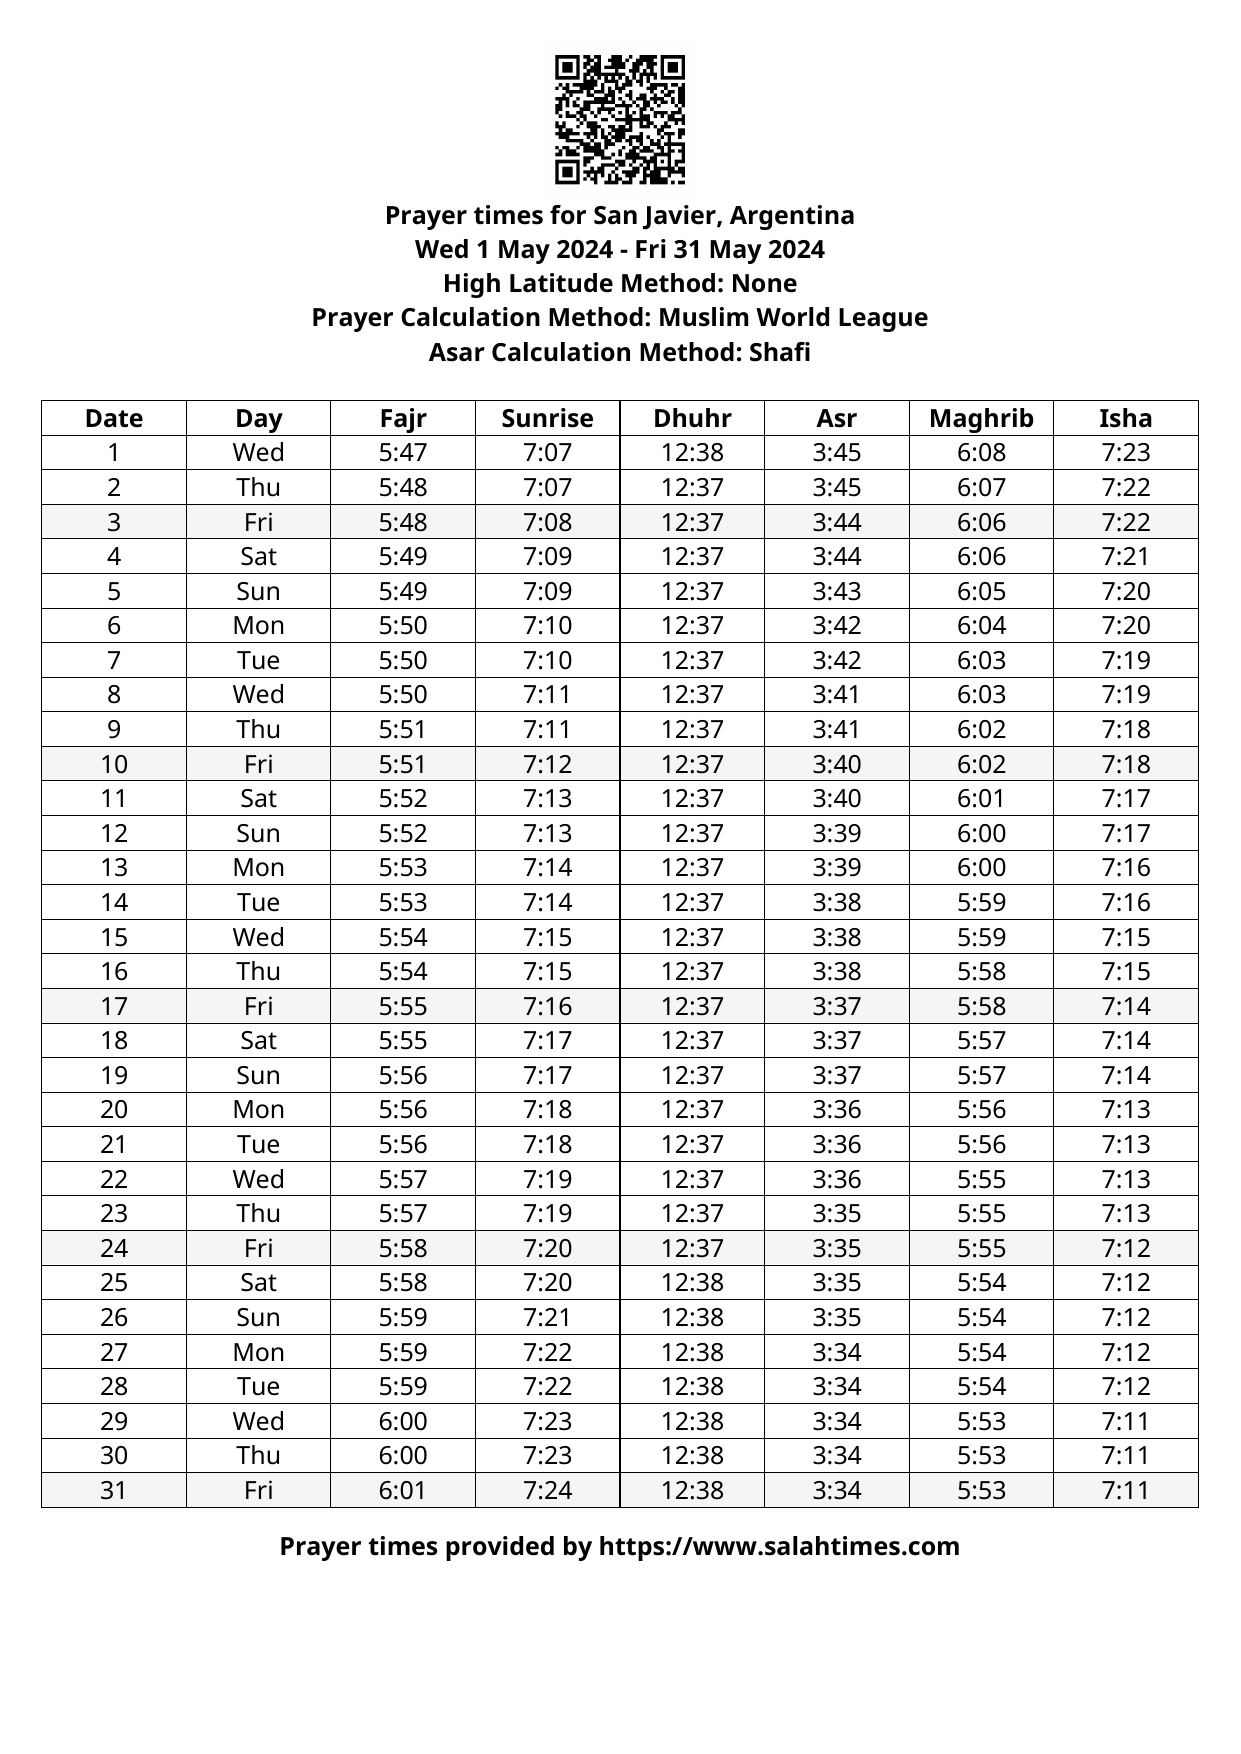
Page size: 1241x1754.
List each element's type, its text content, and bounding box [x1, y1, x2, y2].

table_cell Fri [187, 1231, 330, 1264]
table_cell 7:08 [476, 505, 619, 538]
table_cell Sat [187, 539, 330, 573]
table_cell 12:38 [621, 1369, 764, 1403]
table_cell 6:06 [910, 539, 1053, 573]
table_cell Fri [187, 747, 330, 780]
table_cell Wed [187, 1404, 330, 1437]
table_cell 5:59 [910, 920, 1053, 953]
table_cell Mon [187, 1093, 330, 1126]
table_cell 5:47 [331, 436, 475, 469]
table_cell 7:13 [1054, 1093, 1198, 1126]
table_cell Thu [187, 954, 330, 988]
table_cell 7:22 [1054, 470, 1198, 504]
table_cell 5:48 [331, 470, 475, 504]
table_cell 7:20 [1054, 609, 1198, 642]
table_cell 7:16 [476, 989, 619, 1022]
table_cell 5:52 [331, 816, 475, 849]
table_cell 12:38 [621, 1439, 764, 1472]
table_cell 7:15 [476, 954, 619, 988]
text Prayer times for San Javier, Argentina [42, 198, 1198, 232]
table_cell Sat [187, 1266, 330, 1299]
table_cell 15 [42, 920, 186, 953]
table_cell 6:00 [331, 1439, 475, 1472]
table_cell 12:37 [621, 1024, 764, 1057]
table_cell Mon [187, 851, 330, 884]
table_cell 28 [42, 1369, 186, 1403]
table_cell 5 [42, 574, 186, 607]
table_header Fajr [331, 401, 475, 434]
table_cell 12 [42, 816, 186, 849]
table_cell 3:45 [765, 436, 909, 469]
text Asar Calculation Method: Shafi [42, 334, 1198, 368]
picture [542, 41, 699, 198]
table_cell Fri [187, 505, 330, 538]
table_cell 5:58 [910, 989, 1053, 1022]
table_cell 5:54 [331, 920, 475, 953]
table_cell 7:12 [1054, 1231, 1198, 1264]
table_cell 9 [42, 712, 186, 746]
table_cell 5:56 [331, 1058, 475, 1092]
table_cell 3:34 [765, 1369, 909, 1403]
table_cell 12:38 [621, 1300, 764, 1334]
table_header Sunrise [476, 401, 619, 434]
table_cell Fri [187, 1473, 330, 1507]
table_cell 7:18 [1054, 712, 1198, 746]
table_cell 18 [42, 1024, 186, 1057]
table_cell 12:37 [621, 678, 764, 711]
table_cell 29 [42, 1404, 186, 1437]
table_cell 6:00 [331, 1404, 475, 1437]
table_cell 6:06 [910, 505, 1053, 538]
table_cell Sun [187, 816, 330, 849]
table_cell 7:11 [476, 678, 619, 711]
table_cell Thu [187, 712, 330, 746]
table_cell 3:42 [765, 609, 909, 642]
table_cell 7:07 [476, 470, 619, 504]
table_cell Sun [187, 1300, 330, 1334]
table_cell 7:20 [476, 1266, 619, 1299]
table_cell 7:12 [1054, 1300, 1198, 1334]
table_cell 3:34 [765, 1335, 909, 1368]
table_cell Sat [187, 1024, 330, 1057]
table_cell 3:38 [765, 920, 909, 953]
table_cell Thu [187, 470, 330, 504]
table_cell Wed [187, 678, 330, 711]
table_cell 13 [42, 851, 186, 884]
table_cell 5:59 [910, 885, 1053, 919]
table_cell 23 [42, 1196, 186, 1230]
table_cell 19 [42, 1058, 186, 1092]
table_cell 5:59 [331, 1300, 475, 1334]
table_cell 12:37 [621, 609, 764, 642]
table_cell Sat [187, 781, 330, 815]
table_cell 3:34 [765, 1404, 909, 1437]
table_cell 3:35 [765, 1266, 909, 1299]
table_cell Fri [187, 989, 330, 1022]
text Prayer times provided by https://www.salahtimes.com [42, 1528, 1198, 1563]
table_cell 6:01 [910, 781, 1053, 815]
table_cell Tue [187, 885, 330, 919]
table_cell 5:58 [331, 1266, 475, 1299]
table_cell 5:57 [331, 1162, 475, 1195]
table_cell 7:09 [476, 539, 619, 573]
table_cell 17 [42, 989, 186, 1022]
table_cell 3:37 [765, 1024, 909, 1057]
table_cell 7:11 [1054, 1404, 1198, 1437]
table_cell 5:55 [331, 989, 475, 1022]
table_cell 12:37 [621, 920, 764, 953]
table_cell 7:07 [476, 436, 619, 469]
table_cell 7:11 [476, 712, 619, 746]
table_cell 3:39 [765, 851, 909, 884]
table_cell 7:10 [476, 643, 619, 677]
table_cell 7:16 [1054, 885, 1198, 919]
table_cell 7:20 [476, 1231, 619, 1264]
table_cell 5:56 [331, 1127, 475, 1161]
table_cell 3:45 [765, 470, 909, 504]
table_cell 12:37 [621, 574, 764, 607]
table_cell 5:54 [910, 1300, 1053, 1334]
table_cell 30 [42, 1439, 186, 1472]
table_cell Thu [187, 1196, 330, 1230]
table_cell 5:55 [910, 1162, 1053, 1195]
text Wed 1 May 2024 - Fri 31 May 2024 [42, 232, 1198, 266]
table_cell 3:36 [765, 1162, 909, 1195]
table_cell 6:08 [910, 436, 1053, 469]
table_cell 5:55 [910, 1196, 1053, 1230]
table_cell 6:00 [910, 851, 1053, 884]
table_cell 5:51 [331, 712, 475, 746]
table_cell 7:21 [1054, 539, 1198, 573]
table_header Day [187, 401, 330, 434]
table_cell 5:57 [910, 1058, 1053, 1092]
table_cell 14 [42, 885, 186, 919]
table_cell 5:58 [331, 1231, 475, 1264]
table_header Isha [1054, 401, 1198, 434]
table_cell 12:37 [621, 1162, 764, 1195]
table_cell 5:53 [331, 851, 475, 884]
table_cell 3:37 [765, 1058, 909, 1092]
table_cell 26 [42, 1300, 186, 1334]
table_cell 7:19 [1054, 643, 1198, 677]
table_cell 12:37 [621, 470, 764, 504]
table_cell 7:22 [1054, 505, 1198, 538]
table_header Date [42, 401, 186, 434]
table_cell 6:05 [910, 574, 1053, 607]
table_cell 5:53 [910, 1473, 1053, 1507]
table_cell 3:44 [765, 505, 909, 538]
table_cell 6:03 [910, 678, 1053, 711]
table_cell 7:19 [476, 1162, 619, 1195]
table_cell 5:57 [331, 1196, 475, 1230]
table_cell 8 [42, 678, 186, 711]
table_cell 12:37 [621, 643, 764, 677]
table_cell 21 [42, 1127, 186, 1161]
table_cell 7:17 [476, 1024, 619, 1057]
table_cell 27 [42, 1335, 186, 1368]
table_cell Wed [187, 920, 330, 953]
table_cell 7:14 [1054, 1024, 1198, 1057]
table_cell 10 [42, 747, 186, 780]
table_cell 7:15 [476, 920, 619, 953]
table_cell 4 [42, 539, 186, 573]
table_cell 6 [42, 609, 186, 642]
table_cell 31 [42, 1473, 186, 1507]
table_header Maghrib [910, 401, 1053, 434]
table_cell 5:57 [910, 1024, 1053, 1057]
table_cell 7:18 [1054, 747, 1198, 780]
table_cell 5:49 [331, 539, 475, 573]
table_cell 12:37 [621, 747, 764, 780]
table_cell 3:44 [765, 539, 909, 573]
table_cell 5:54 [910, 1266, 1053, 1299]
table_cell 7:15 [1054, 954, 1198, 988]
table_cell 12:37 [621, 1058, 764, 1092]
table_cell 7:24 [476, 1473, 619, 1507]
table_cell 6:02 [910, 712, 1053, 746]
table_cell 7:23 [476, 1439, 619, 1472]
table_cell 7:20 [1054, 574, 1198, 607]
table_cell 1 [42, 436, 186, 469]
table_cell 5:56 [910, 1127, 1053, 1161]
table_cell 7 [42, 643, 186, 677]
table_cell 3:42 [765, 643, 909, 677]
table_cell 3:41 [765, 678, 909, 711]
table_cell 5:50 [331, 643, 475, 677]
table_cell 12:37 [621, 954, 764, 988]
table_cell 5:53 [331, 885, 475, 919]
table_cell 7:18 [476, 1127, 619, 1161]
table_cell 7:14 [1054, 1058, 1198, 1092]
table_cell 5:49 [331, 574, 475, 607]
table_cell Tue [187, 1369, 330, 1403]
table_cell 7:15 [1054, 920, 1198, 953]
table_cell 12:37 [621, 1093, 764, 1126]
table_cell 3:43 [765, 574, 909, 607]
table_cell 7:12 [1054, 1369, 1198, 1403]
table_cell 3:35 [765, 1231, 909, 1264]
table_cell 7:11 [1054, 1439, 1198, 1472]
table_cell 5:54 [910, 1335, 1053, 1368]
table_cell 12:37 [621, 1127, 764, 1161]
table_cell 12:38 [621, 436, 764, 469]
table_cell 6:02 [910, 747, 1053, 780]
table_cell 7:12 [1054, 1266, 1198, 1299]
table_cell 7:19 [476, 1196, 619, 1230]
table_cell 12:37 [621, 885, 764, 919]
table_cell 7:14 [1054, 989, 1198, 1022]
table_cell 25 [42, 1266, 186, 1299]
table_cell 3:34 [765, 1473, 909, 1507]
table_cell Wed [187, 436, 330, 469]
table_cell 3:40 [765, 781, 909, 815]
table_cell 5:59 [331, 1369, 475, 1403]
table_cell Sun [187, 574, 330, 607]
table_cell 3:36 [765, 1093, 909, 1126]
table_cell 5:55 [910, 1231, 1053, 1264]
table_cell Mon [187, 1335, 330, 1368]
table_cell 6:00 [910, 816, 1053, 849]
table_cell 12:37 [621, 1231, 764, 1264]
table_cell 5:54 [331, 954, 475, 988]
table_cell 16 [42, 954, 186, 988]
table_cell 12:37 [621, 1196, 764, 1230]
table_cell 7:14 [476, 885, 619, 919]
table_cell 12:38 [621, 1473, 764, 1507]
table_cell 3:35 [765, 1196, 909, 1230]
table_cell 7:11 [1054, 1473, 1198, 1507]
table_cell 5:48 [331, 505, 475, 538]
table_cell 12:38 [621, 1266, 764, 1299]
table_cell 3:40 [765, 747, 909, 780]
table_cell Tue [187, 1127, 330, 1161]
table_cell 7:23 [1054, 436, 1198, 469]
table_header Asr [765, 401, 909, 434]
table_cell 7:22 [476, 1369, 619, 1403]
table_cell 12:37 [621, 851, 764, 884]
table_cell 11 [42, 781, 186, 815]
table_cell 5:58 [910, 954, 1053, 988]
table_cell 7:13 [476, 816, 619, 849]
table_cell 7:14 [476, 851, 619, 884]
table_cell 3:38 [765, 885, 909, 919]
table_cell 22 [42, 1162, 186, 1195]
table_cell 7:12 [1054, 1335, 1198, 1368]
table_cell 12:37 [621, 781, 764, 815]
table_cell 5:55 [331, 1024, 475, 1057]
table_cell 2 [42, 470, 186, 504]
table_cell 7:10 [476, 609, 619, 642]
table_cell 12:37 [621, 712, 764, 746]
table_cell 20 [42, 1093, 186, 1126]
table_cell 5:51 [331, 747, 475, 780]
table_cell 12:38 [621, 1404, 764, 1437]
table_cell 7:13 [1054, 1162, 1198, 1195]
table_cell Tue [187, 643, 330, 677]
table_cell 12:37 [621, 989, 764, 1022]
table_header Dhuhr [621, 401, 764, 434]
table_cell 5:56 [331, 1093, 475, 1126]
table_cell 7:09 [476, 574, 619, 607]
table_cell 7:23 [476, 1404, 619, 1437]
table_cell 6:07 [910, 470, 1053, 504]
table_cell 24 [42, 1231, 186, 1264]
table_cell Mon [187, 609, 330, 642]
table_cell 12:37 [621, 505, 764, 538]
table_cell 3 [42, 505, 186, 538]
table_cell Sun [187, 1058, 330, 1092]
table_cell 12:37 [621, 539, 764, 573]
table_cell 5:59 [331, 1335, 475, 1368]
table_cell 7:17 [1054, 781, 1198, 815]
table_cell 3:36 [765, 1127, 909, 1161]
table_cell Wed [187, 1162, 330, 1195]
table_cell 3:39 [765, 816, 909, 849]
table_cell 7:16 [1054, 851, 1198, 884]
table_cell 5:50 [331, 609, 475, 642]
table_cell 5:53 [910, 1404, 1053, 1437]
table_cell 12:37 [621, 816, 764, 849]
text Prayer Calculation Method: Muslim World League [42, 300, 1198, 334]
table_cell 7:13 [1054, 1127, 1198, 1161]
table_cell 7:18 [476, 1093, 619, 1126]
table_cell 7:21 [476, 1300, 619, 1334]
table_cell 3:34 [765, 1439, 909, 1472]
table_cell 6:01 [331, 1473, 475, 1507]
table_cell Thu [187, 1439, 330, 1472]
table_cell 12:38 [621, 1335, 764, 1368]
table_cell 3:41 [765, 712, 909, 746]
table_cell 3:35 [765, 1300, 909, 1334]
table_cell 3:37 [765, 989, 909, 1022]
table_cell 7:19 [1054, 678, 1198, 711]
table_cell 5:54 [910, 1369, 1053, 1403]
table_cell 3:38 [765, 954, 909, 988]
table_cell 6:04 [910, 609, 1053, 642]
text High Latitude Method: None [42, 266, 1198, 300]
table_cell 5:56 [910, 1093, 1053, 1126]
table_cell 7:17 [476, 1058, 619, 1092]
table_cell 7:13 [1054, 1196, 1198, 1230]
table_cell 7:17 [1054, 816, 1198, 849]
table_cell 5:53 [910, 1439, 1053, 1472]
table_cell 7:22 [476, 1335, 619, 1368]
table_cell 5:50 [331, 678, 475, 711]
table_cell 7:13 [476, 781, 619, 815]
table_cell 6:03 [910, 643, 1053, 677]
table_cell 5:52 [331, 781, 475, 815]
table_cell 7:12 [476, 747, 619, 780]
